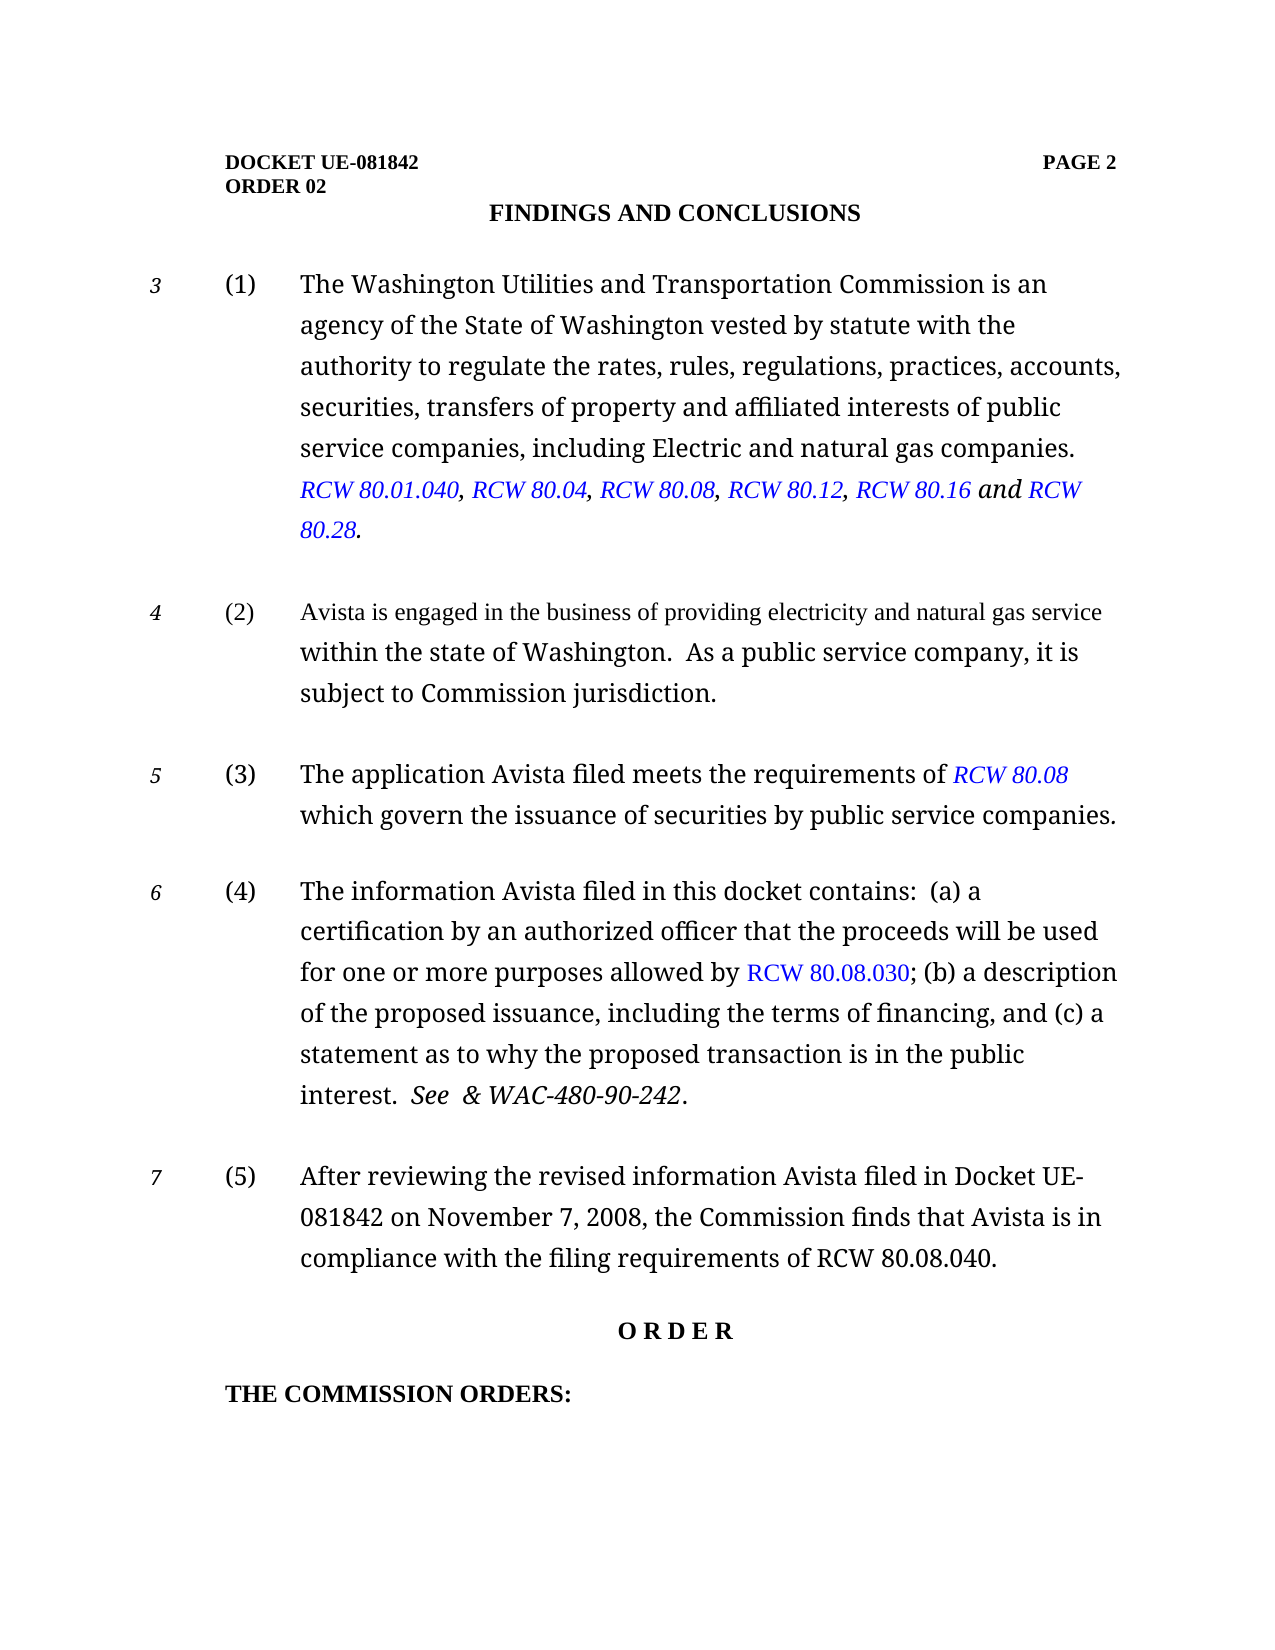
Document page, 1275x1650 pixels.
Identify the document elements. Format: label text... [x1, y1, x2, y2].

text (5) After reviewing the revised information Avista filed in Docket UE-081842 on November 7, 2008, the Commission finds that Avista is in compliance with the filing requirements of RCW 80.08.040. [150, 1159, 1125, 1275]
subtitle O R D E R [225, 1316, 1125, 1345]
text (2) Avista is engaged in the business of providing electricity and natural gas service within the state of Washington. As a public service company, it is subject to Commission jurisdiction. [150, 594, 1125, 709]
text (3) The application Avista filed meets the requirements of RCW 80.08 which govern the issuance of securities by public service companies. [150, 757, 1125, 832]
text (4) The information Avista filed in this docket contains: (a) a certification by an authorized officer that the proceeds will be used for one or more purposes allowed by RCW 80.08.030; (b) a description of the proposed issuance, including the terms of financing, and (c) a statement as to why the proposed transaction is in the public interest. See WAC 480-100-242 & WAC-480-90-242. [150, 873, 1125, 1111]
text FINDINGS AND CONCLUSIONS [225, 198, 1125, 227]
text THE COMMISSION ORDERS: [225, 1379, 1125, 1408]
